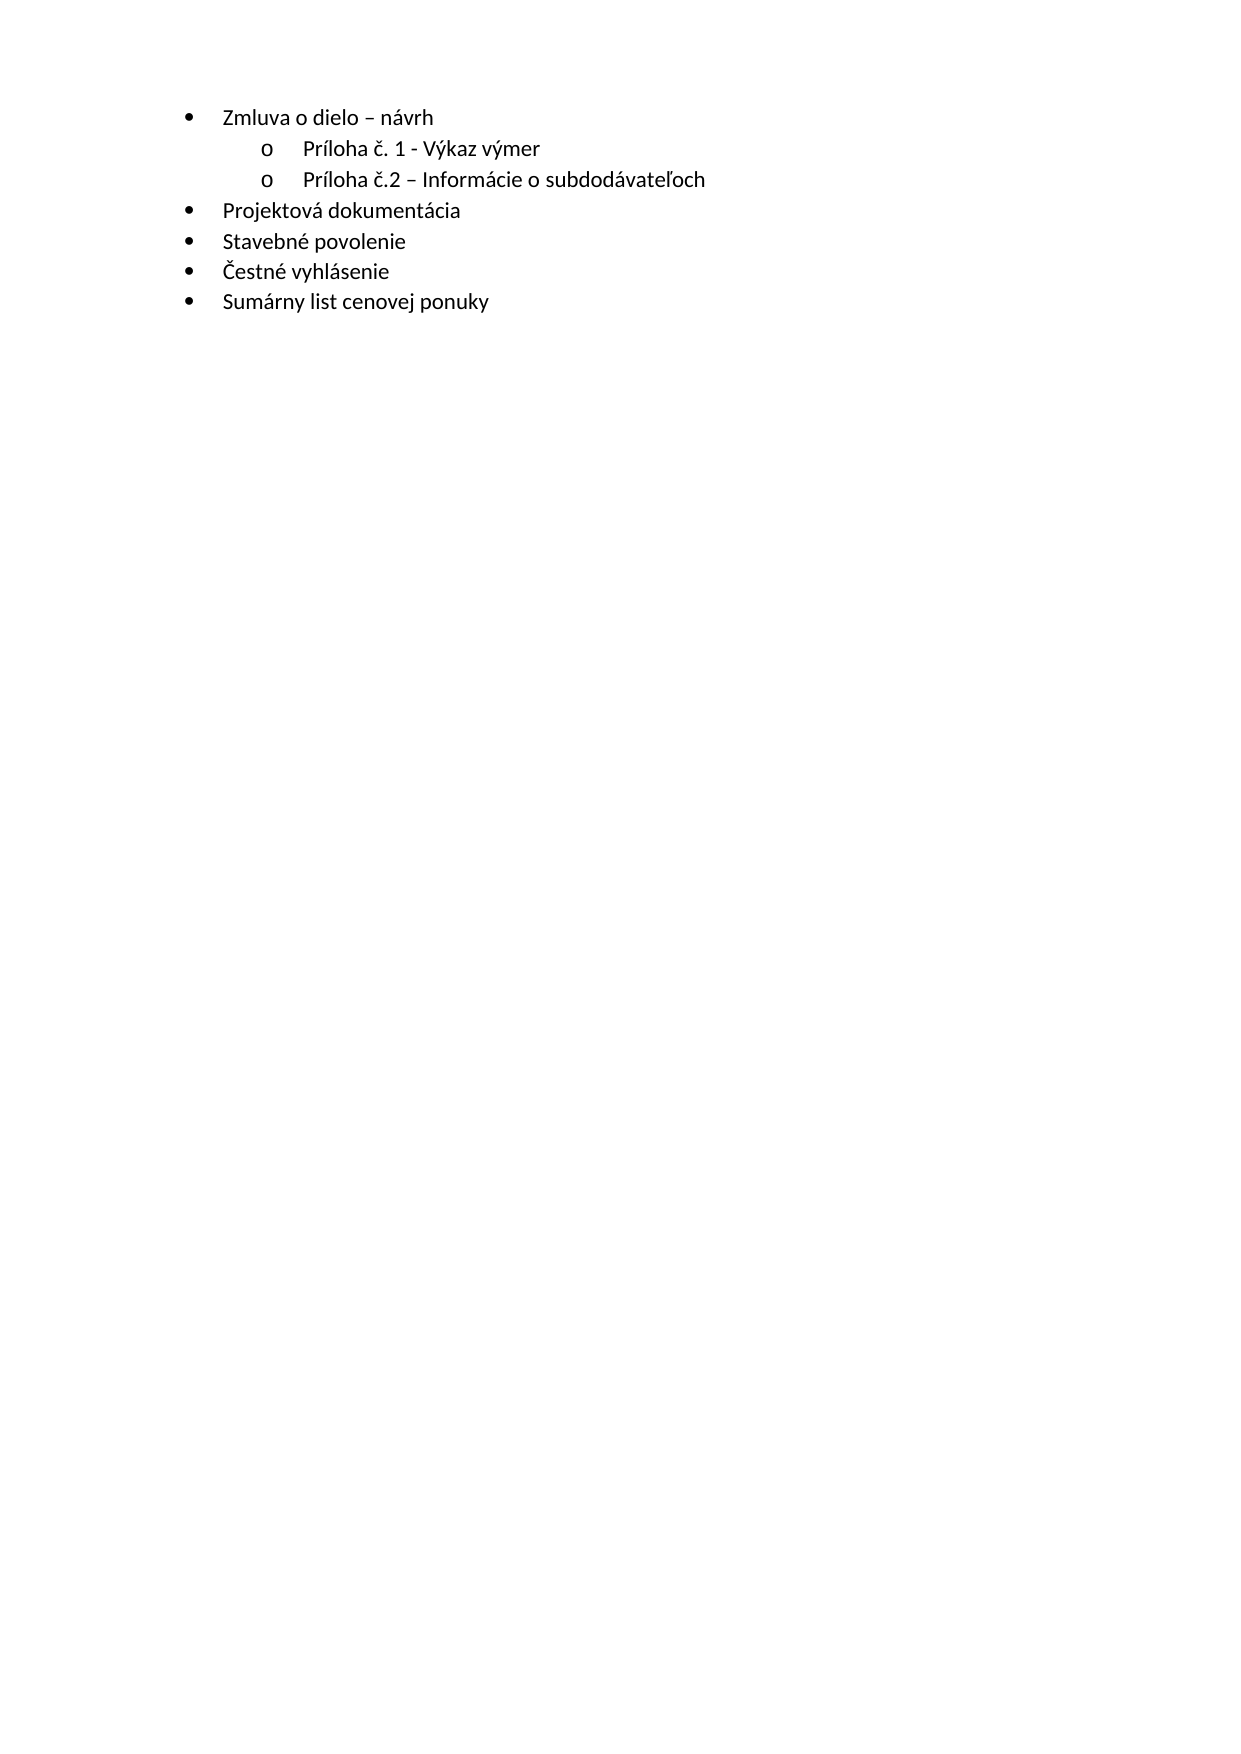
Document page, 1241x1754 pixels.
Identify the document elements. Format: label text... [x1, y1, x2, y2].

list Stavebné povolenie [185, 227, 1093, 255]
list Sumárny list cenovej ponuky [185, 287, 1093, 315]
list Čestné vyhlásenie [185, 257, 1093, 285]
list Zmluva o dielo – návrh [185, 103, 1093, 131]
list Príloha č.2 – Informácie o subdodávateľoch [260, 165, 1093, 194]
list Projektová dokumentácia [185, 197, 1093, 224]
list Príloha č. 1 - Výkaz výmer [260, 134, 1093, 163]
